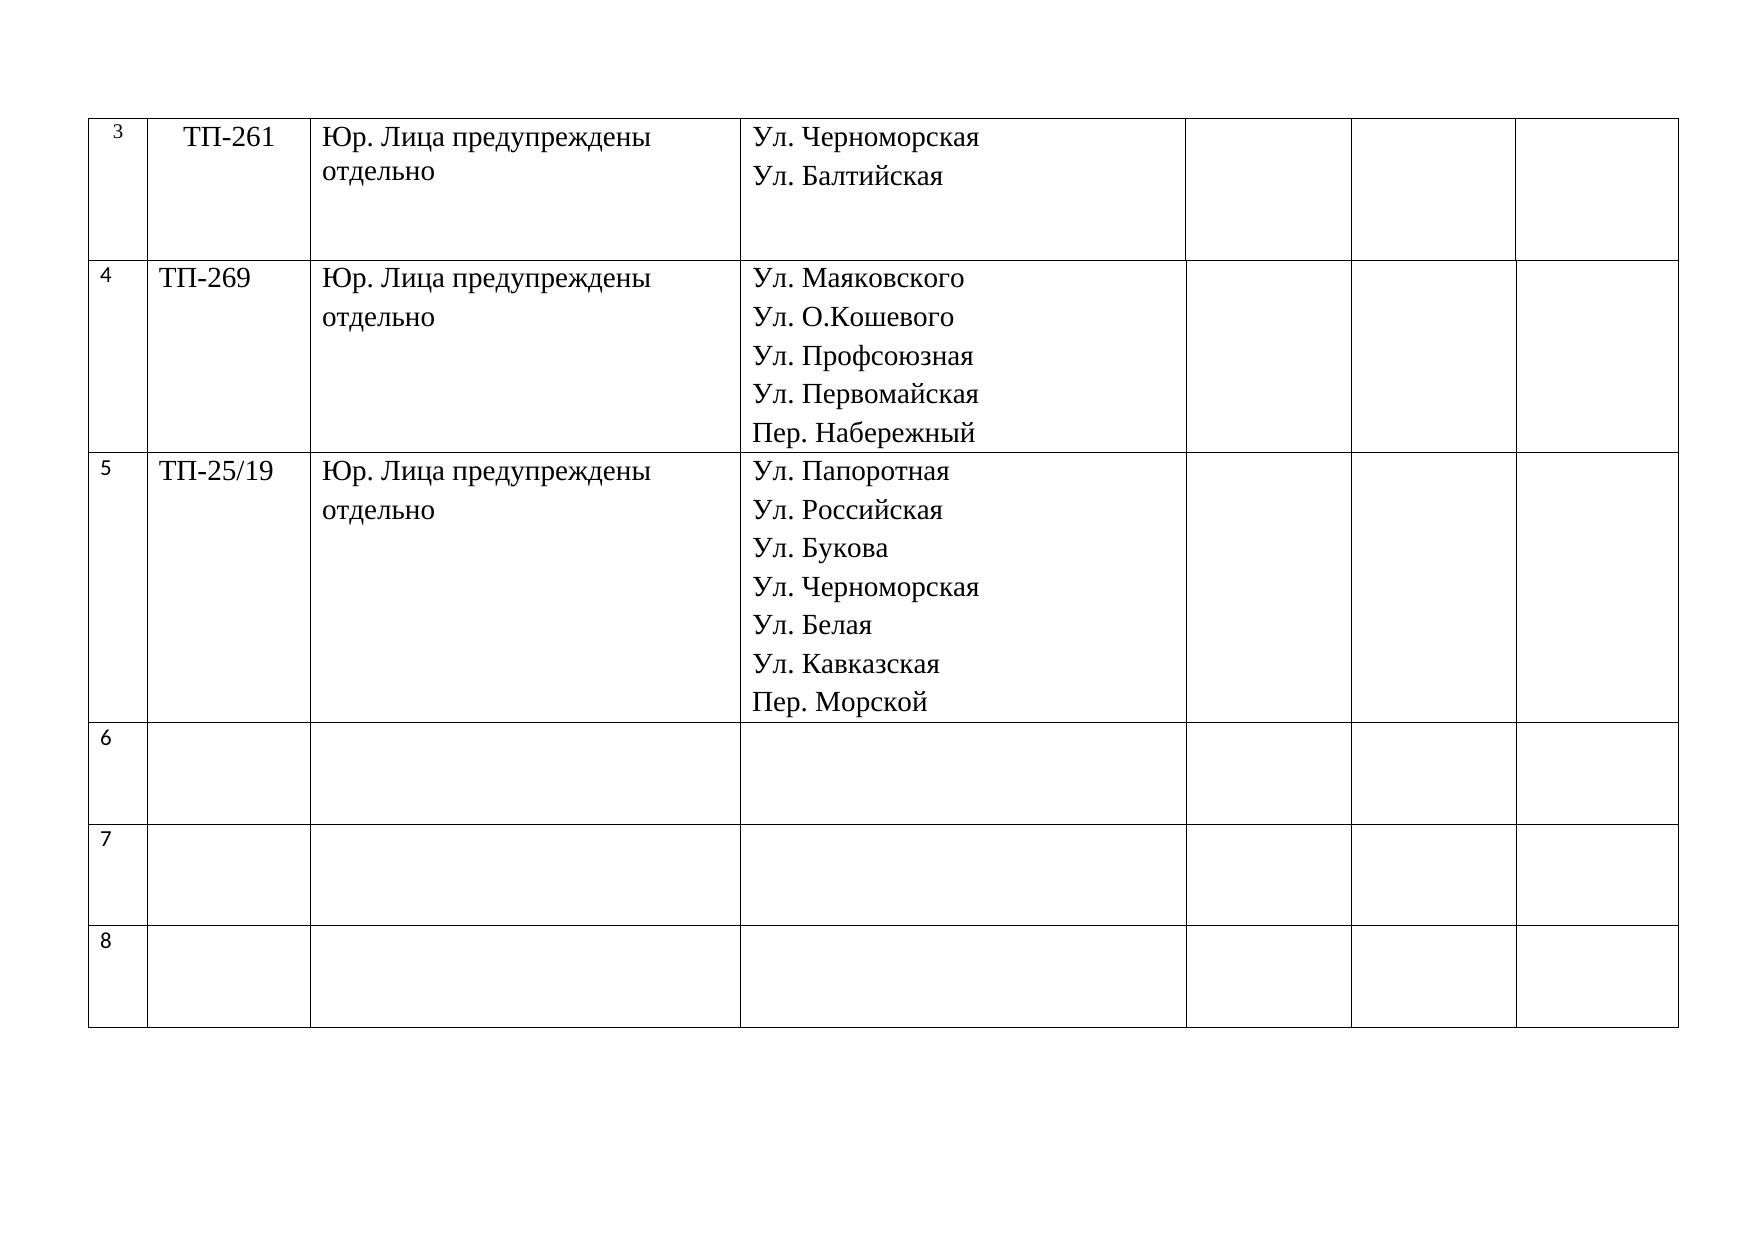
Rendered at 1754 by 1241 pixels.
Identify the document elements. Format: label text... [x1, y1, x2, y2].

table_cell [1352, 261, 1516, 452]
table_cell [148, 926, 310, 1027]
table_cell [148, 825, 310, 925]
table_cell Ул. Папоротная Ул. Российская Ул. Букова Ул. Черноморская Ул. Белая Ул. Кавказская Пер. Морской [741, 453, 1186, 722]
table_cell [741, 825, 1186, 925]
table_cell [1517, 453, 1678, 722]
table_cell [311, 119, 740, 259]
table_cell 6 [89, 723, 147, 823]
table_cell [1187, 926, 1351, 1027]
table_cell [1352, 926, 1516, 1027]
table_cell [1187, 723, 1351, 823]
table_cell 8 [89, 926, 147, 1027]
table_cell [1352, 723, 1516, 823]
table_cell 4 [89, 261, 147, 452]
table_cell [1517, 825, 1678, 925]
table_cell [1517, 723, 1678, 823]
table_cell [1186, 119, 1351, 259]
table_cell [148, 723, 310, 823]
table_cell 5 [89, 453, 147, 722]
table_cell 7 [89, 825, 147, 925]
table_cell [1352, 119, 1515, 259]
table_cell Ул. Черноморская Ул. Балтийская [741, 119, 1185, 259]
table_cell [311, 723, 740, 823]
table_cell [1187, 453, 1351, 722]
table_cell 3 [89, 119, 147, 259]
table_cell ТП-261 [148, 119, 310, 259]
table_cell [1352, 453, 1516, 722]
table_cell [1517, 926, 1678, 1027]
table_cell [741, 723, 1186, 823]
table_cell Юр. Лица предупреждены отдельно [311, 261, 740, 452]
table_cell [311, 926, 740, 1027]
table_cell [1517, 261, 1678, 452]
table_cell [1187, 825, 1351, 925]
table_cell [741, 926, 1186, 1027]
table_cell Юр. Лица предупреждены отдельно [311, 453, 740, 722]
table_cell [311, 825, 740, 925]
table_cell ТП-269 [148, 261, 310, 452]
table_cell ТП-25/19 [148, 453, 310, 722]
table_cell [1516, 119, 1678, 259]
table_cell [1187, 261, 1351, 452]
table_cell Ул. Маяковского Ул. О.Кошевого Ул. Профсоюзная Ул. Первомайская Пер. Набережный [741, 261, 1186, 452]
table_cell [1352, 825, 1516, 925]
